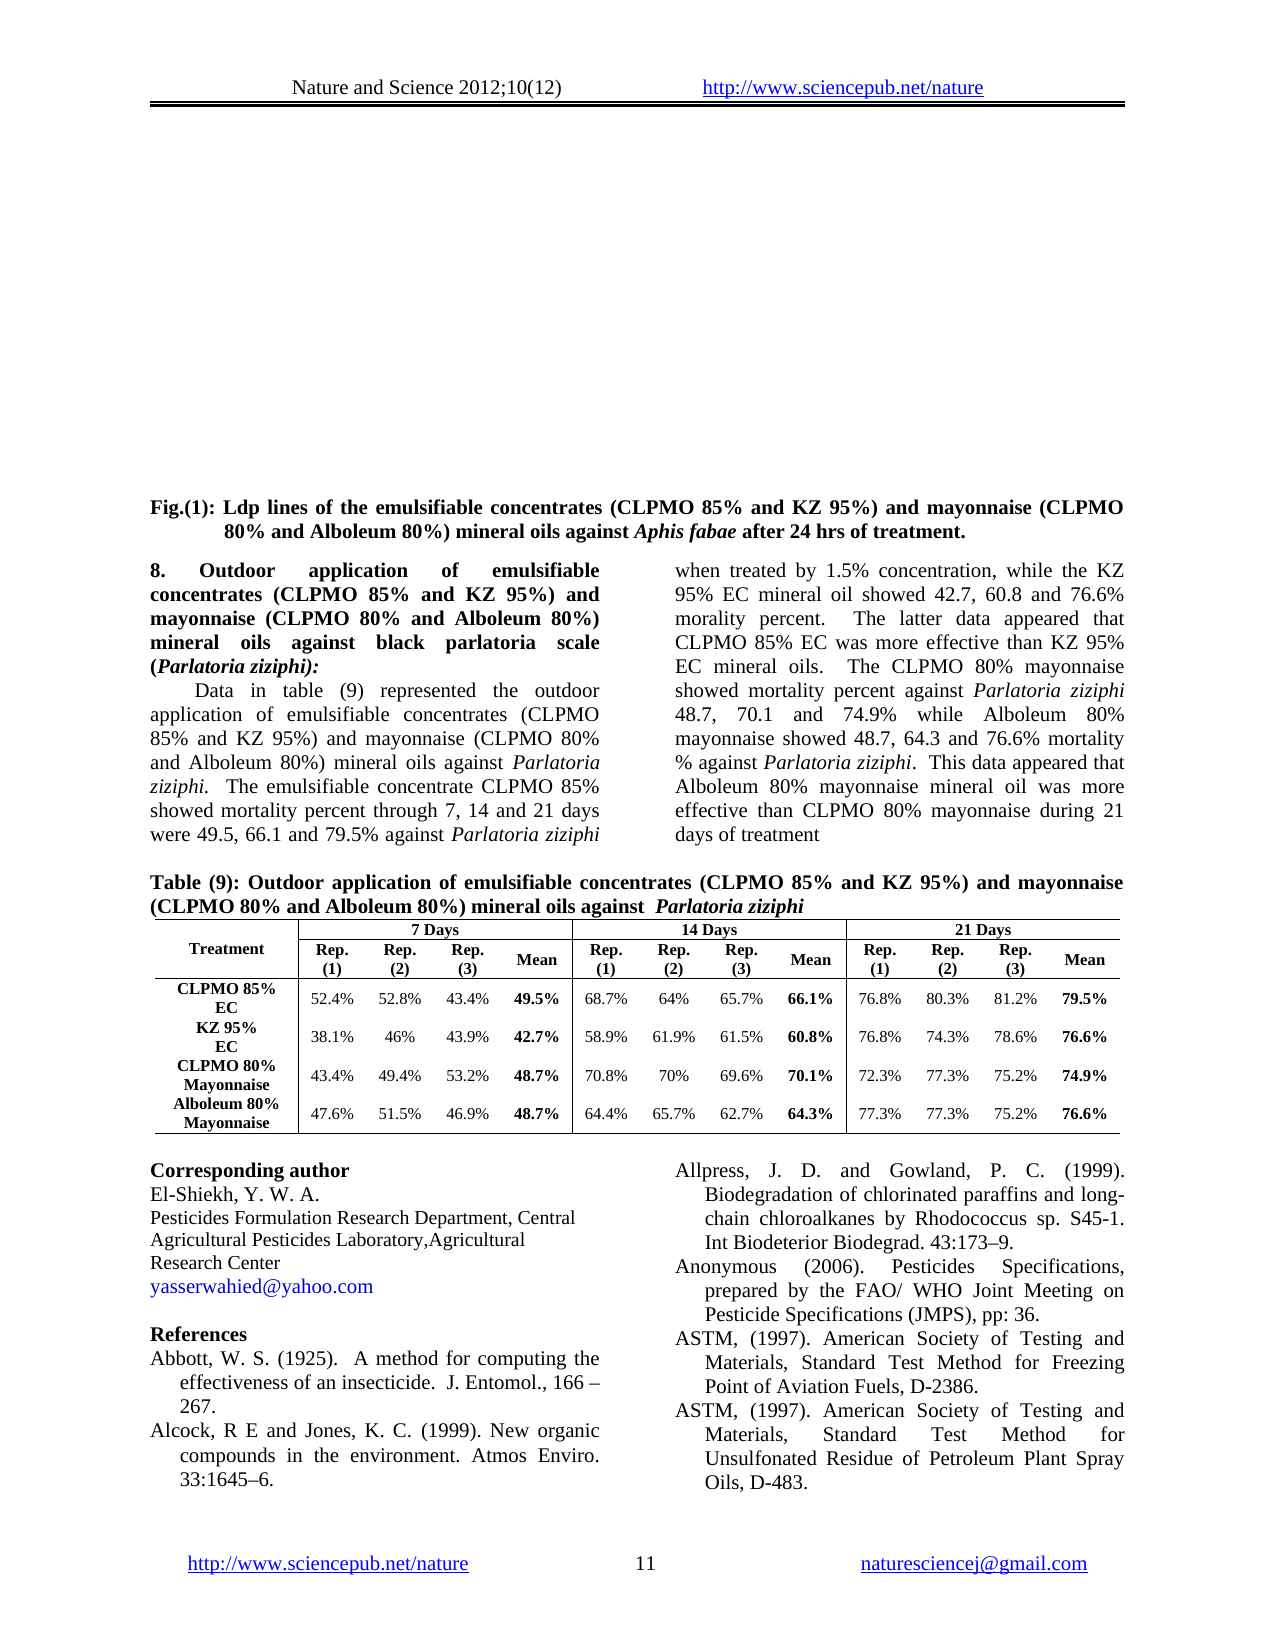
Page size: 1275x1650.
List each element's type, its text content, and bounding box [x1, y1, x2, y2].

table_cell 49.4% [366, 1056, 434, 1094]
text Allpress, J. D. and Gowland, P. C. (1999). Biodegradation of chlorinated paraffins and long- chain chloroalkanes by Rhodococcus sp. S45-1. Int Biodeterior Biodegrad. 43:173–9. [675, 1157, 1125, 1254]
table_cell 48.7% [501, 1094, 572, 1132]
table_cell 64.4% [573, 1094, 640, 1132]
table_cell 68.7% [573, 979, 640, 1017]
text Table (9): Outdoor application of emulsifiable concentrates (CLPMO 85% and KZ 95%) and mayonnaise (CLPMO 80% and Alboleum 80%) mineral oils against Parlatoria ziziphi [150, 870, 1125, 918]
table_cell Rep. (1) [299, 940, 366, 978]
table_cell 70.1% [775, 1056, 846, 1094]
table_cell 43.4% [299, 1056, 366, 1094]
text Pesticides Formulation Research Department, Central Agricultural Pesticides Laboratory,Agricultural Research Center [150, 1206, 600, 1274]
table_cell Rep. (1) [847, 940, 914, 978]
table_cell 51.5% [366, 1094, 434, 1132]
table_header 7 Days [299, 920, 572, 939]
table_cell 75.2% [981, 1056, 1049, 1094]
table_cell 52.8% [366, 979, 434, 1017]
table_cell 58.9% [573, 1018, 640, 1056]
table_cell 75.2% [981, 1094, 1049, 1132]
table_cell 77.3% [914, 1056, 981, 1094]
table_cell 38.1% [299, 1018, 366, 1056]
table_cell 60.8% [775, 1018, 846, 1056]
table_cell 80.3% [914, 979, 981, 1017]
text Data in table (9) represented the outdoor application of emulsifiable concentrates (CLPMO 85% and KZ 95%) and mayonnaise (CLPMO 80% and Alboleum 80%) mineral oils against Parlatoria ziziphi. The emulsifiable concentrate CLPMO 85% showed mortality percent through 7, 14 and 21 days were 49.5, 66.1 and 79.5% against Parlatoria ziziphi when treated by 1.5% concentration, while the KZ 95% EC mineral oil showed 42.7, 60.8 and 76.6% morality percent. The latter data appeared that CLPMO 85% EC was more effective than KZ 95% EC mineral oils. The CLPMO 80% mayonnaise showed mortality percent against Parlatoria ziziphi 48.7, 70.1 and 74.9% while Alboleum 80% mayonnaise showed 48.7, 64.3 and 76.6% mortality % against Parlatoria ziziphi. This data appeared that Alboleum 80% mayonnaise mineral oil was more effective than CLPMO 80% mayonnaise during 21 days of treatment [675, 557, 1125, 846]
table_cell 76.8% [847, 979, 914, 1017]
table_cell CLPMO 80% Mayonnaise [155, 1056, 298, 1094]
text Data in table (9) represented the outdoor application of emulsifiable concentrates (CLPMO 85% and KZ 95%) and mayonnaise (CLPMO 80% and Alboleum 80%) mineral oils against Parlatoria ziziphi. The emulsifiable concentrate CLPMO 85% showed mortality percent through 7, 14 and 21 days were 49.5, 66.1 and 79.5% against Parlatoria ziziphi when treated by 1.5% concentration, while the KZ 95% EC mineral oil showed 42.7, 60.8 and 76.6% morality percent. The latter data appeared that CLPMO 85% EC was more effective than KZ 95% EC mineral oils. The CLPMO 80% mayonnaise showed mortality percent against Parlatoria ziziphi 48.7, 70.1 and 74.9% while Alboleum 80% mayonnaise showed 48.7, 64.3 and 76.6% mortality % against Parlatoria ziziphi. This data appeared that Alboleum 80% mayonnaise mineral oil was more effective than CLPMO 80% mayonnaise during 21 days of treatment [150, 678, 600, 846]
table_cell 62.7% [708, 1094, 775, 1132]
table_cell Mean [1049, 940, 1120, 978]
text Corresponding author [150, 1157, 600, 1182]
table_cell 65.7% [708, 979, 775, 1017]
table_cell 81.2% [981, 979, 1049, 1017]
table_cell 76.8% [847, 1018, 914, 1056]
table_cell 78.6% [981, 1018, 1049, 1056]
table_cell 61.5% [708, 1018, 775, 1056]
text Abbott, W. S. (1925). A method for computing the effectiveness of an insecticide. J. Entomol., 166 – 267. [150, 1346, 600, 1418]
table_cell 69.6% [708, 1056, 775, 1094]
text ASTM, (1997). American Society of Testing and Materials, Standard Test Method for Freezing Point of Aviation Fuels, D-2386. [675, 1326, 1125, 1398]
table_cell 43.9% [434, 1018, 501, 1056]
table_cell Rep. (2) [366, 940, 434, 978]
table_cell 65.7% [640, 1094, 707, 1132]
table_header 21 Days [847, 920, 1120, 939]
table_cell 43.4% [434, 979, 501, 1017]
text ASTM, (1997). American Society of Testing and Materials, Standard Test Method for Unsulfonated Residue of Petroleum Plant Spray Oils, D-483. [675, 1398, 1125, 1494]
table_header 14 Days [573, 920, 846, 939]
table_cell 52.4% [299, 979, 366, 1017]
table_cell 77.3% [847, 1094, 914, 1132]
table_cell 46% [366, 1018, 434, 1056]
table_cell 74.3% [914, 1018, 981, 1056]
table_cell 49.5% [501, 979, 572, 1017]
table_header Treatment [155, 920, 298, 978]
table_cell 76.6% [1049, 1094, 1120, 1132]
text El-Shiekh, Y. W. A. [150, 1182, 600, 1206]
table_cell Mean [501, 940, 572, 978]
table_cell 66.1% [775, 979, 846, 1017]
text yasserwahied@yahoo.com [150, 1274, 600, 1298]
table_cell Rep. (2) [914, 940, 981, 978]
text References [150, 1322, 600, 1346]
table_cell Mean [775, 940, 846, 978]
table_cell Rep. (3) [434, 940, 501, 978]
table_cell Rep. (1) [573, 940, 640, 978]
table_cell CLPMO 85% EC [155, 979, 298, 1017]
table_cell 70.8% [573, 1056, 640, 1094]
table_cell Rep. (3) [981, 940, 1049, 978]
table_cell Rep. (3) [708, 940, 775, 978]
table_cell 72.3% [847, 1056, 914, 1094]
text 8. Outdoor application of emulsifiable concentrates (CLPMO 85% and KZ 95%) and mayonnaise (CLPMO 80% and Alboleum 80%) mineral oils against black parlatoria scale (Parlatoria ziziphi): [150, 557, 600, 678]
table_cell 76.6% [1049, 1018, 1120, 1056]
table_cell 64% [640, 979, 707, 1017]
text Fig.(1): Ldp lines of the emulsifiable concentrates (CLPMO 85% and KZ 95%) and mayonnaise (CLPMO 80% and Alboleum 80%) mineral oils against Aphis fabae after 24 hrs of treatment. [150, 495, 1125, 543]
table_cell 47.6% [299, 1094, 366, 1132]
table_cell KZ 95% EC [155, 1018, 298, 1056]
table_cell 77.3% [914, 1094, 981, 1132]
table_cell 70% [640, 1056, 707, 1094]
table_cell Alboleum 80% Mayonnaise [155, 1094, 298, 1132]
table_cell 79.5% [1049, 979, 1120, 1017]
table_cell 53.2% [434, 1056, 501, 1094]
table_cell 64.3% [775, 1094, 846, 1132]
table_cell 61.9% [640, 1018, 707, 1056]
table_cell Rep. (2) [640, 940, 707, 978]
text Alcock, R E and Jones, K. C. (1999). New organic compounds in the environment. Atmos Enviro. 33:1645–6. [150, 1418, 600, 1491]
table_cell 42.7% [501, 1018, 572, 1056]
text Anonymous (2006). Pesticides Specifications, prepared by the FAO/ WHO Joint Meeting on Pesticide Specifications (JMPS), pp: 36. [675, 1254, 1125, 1326]
table_cell 46.9% [434, 1094, 501, 1132]
table_cell 48.7% [501, 1056, 572, 1094]
table_cell 74.9% [1049, 1056, 1120, 1094]
